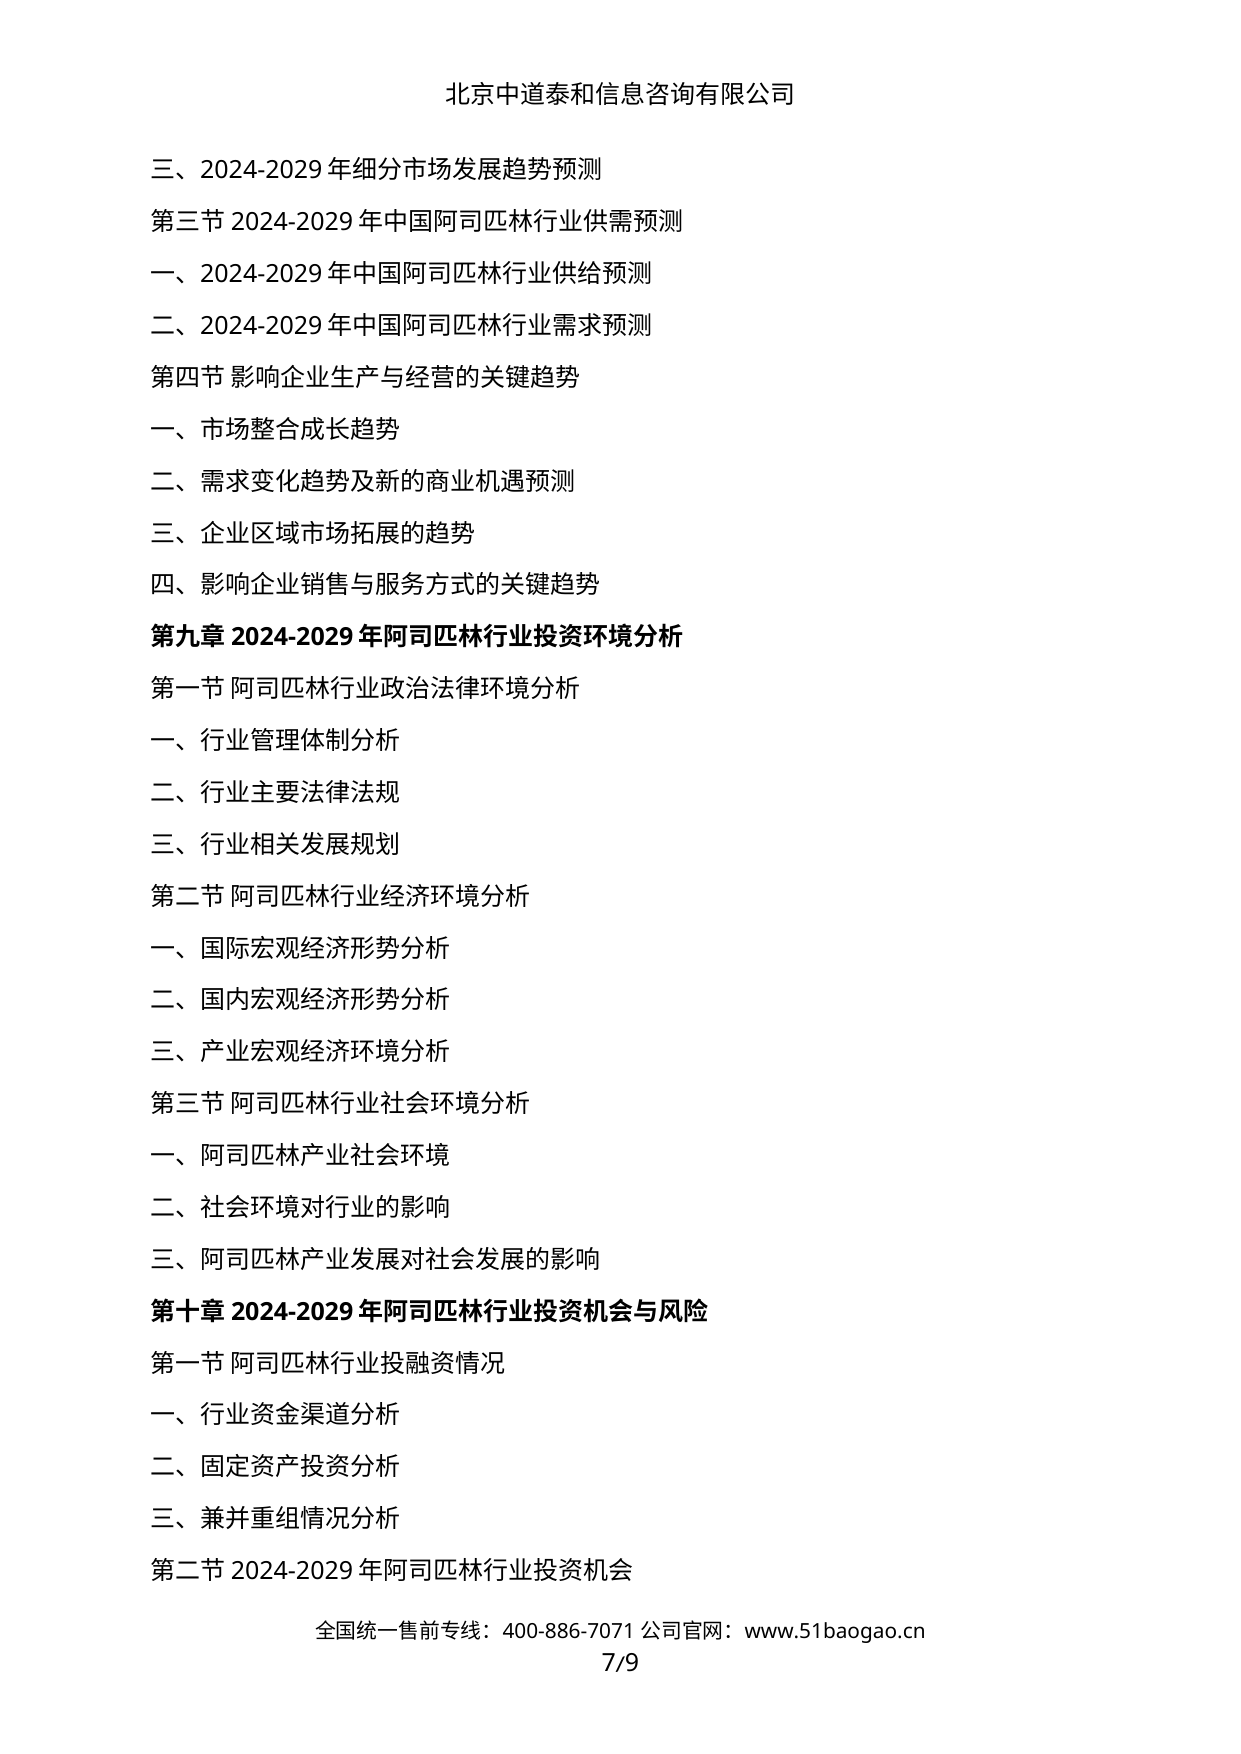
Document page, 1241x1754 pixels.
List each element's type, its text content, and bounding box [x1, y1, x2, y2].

text 二、需求变化趋势及新的商业机遇预测 [150, 461, 1090, 497]
text 第四节 影响企业生产与经营的关键趋势 [150, 357, 1090, 394]
text 第二节 阿司匹林行业经济环境分析 [150, 876, 1090, 912]
text 一、市场整合成长趋势 [150, 409, 1090, 446]
text 二、国内宏观经济形势分析 [150, 980, 1090, 1016]
text 二、行业主要法律法规 [150, 772, 1090, 809]
text 三、2024-2029年细分市场发展趋势预测 [150, 150, 1090, 186]
text 四、影响企业销售与服务方式的关键趋势 [150, 565, 1090, 601]
text 一、行业管理体制分析 [150, 721, 1090, 757]
text 二、社会环境对行业的影响 [150, 1187, 1090, 1224]
text 第三节 阿司匹林行业社会环境分析 [150, 1084, 1090, 1120]
text 一、国际宏观经济形势分析 [150, 928, 1090, 964]
text 第十章 2024-2029年阿司匹林行业投资机会与风险 [150, 1291, 1090, 1327]
text 一、2024-2029年中国阿司匹林行业供给预测 [150, 254, 1090, 290]
text 第三节 2024-2029年中国阿司匹林行业供需预测 [150, 202, 1090, 238]
text 一、行业资金渠道分析 [150, 1395, 1090, 1431]
text 三、行业相关发展规划 [150, 824, 1090, 861]
text 第一节 阿司匹林行业投融资情况 [150, 1343, 1090, 1379]
text 三、企业区域市场拓展的趋势 [150, 513, 1090, 549]
text 三、兼并重组情况分析 [150, 1499, 1090, 1535]
text 三、阿司匹林产业发展对社会发展的影响 [150, 1239, 1090, 1276]
text 第九章 2024-2029年阿司匹林行业投资环境分析 [150, 617, 1090, 653]
text 一、阿司匹林产业社会环境 [150, 1136, 1090, 1172]
text 第二节 2024-2029年阿司匹林行业投资机会 [150, 1551, 1090, 1587]
text 二、固定资产投资分析 [150, 1447, 1090, 1483]
text 三、产业宏观经济环境分析 [150, 1032, 1090, 1068]
text 第一节 阿司匹林行业政治法律环境分析 [150, 669, 1090, 705]
text 二、2024-2029年中国阿司匹林行业需求预测 [150, 306, 1090, 342]
